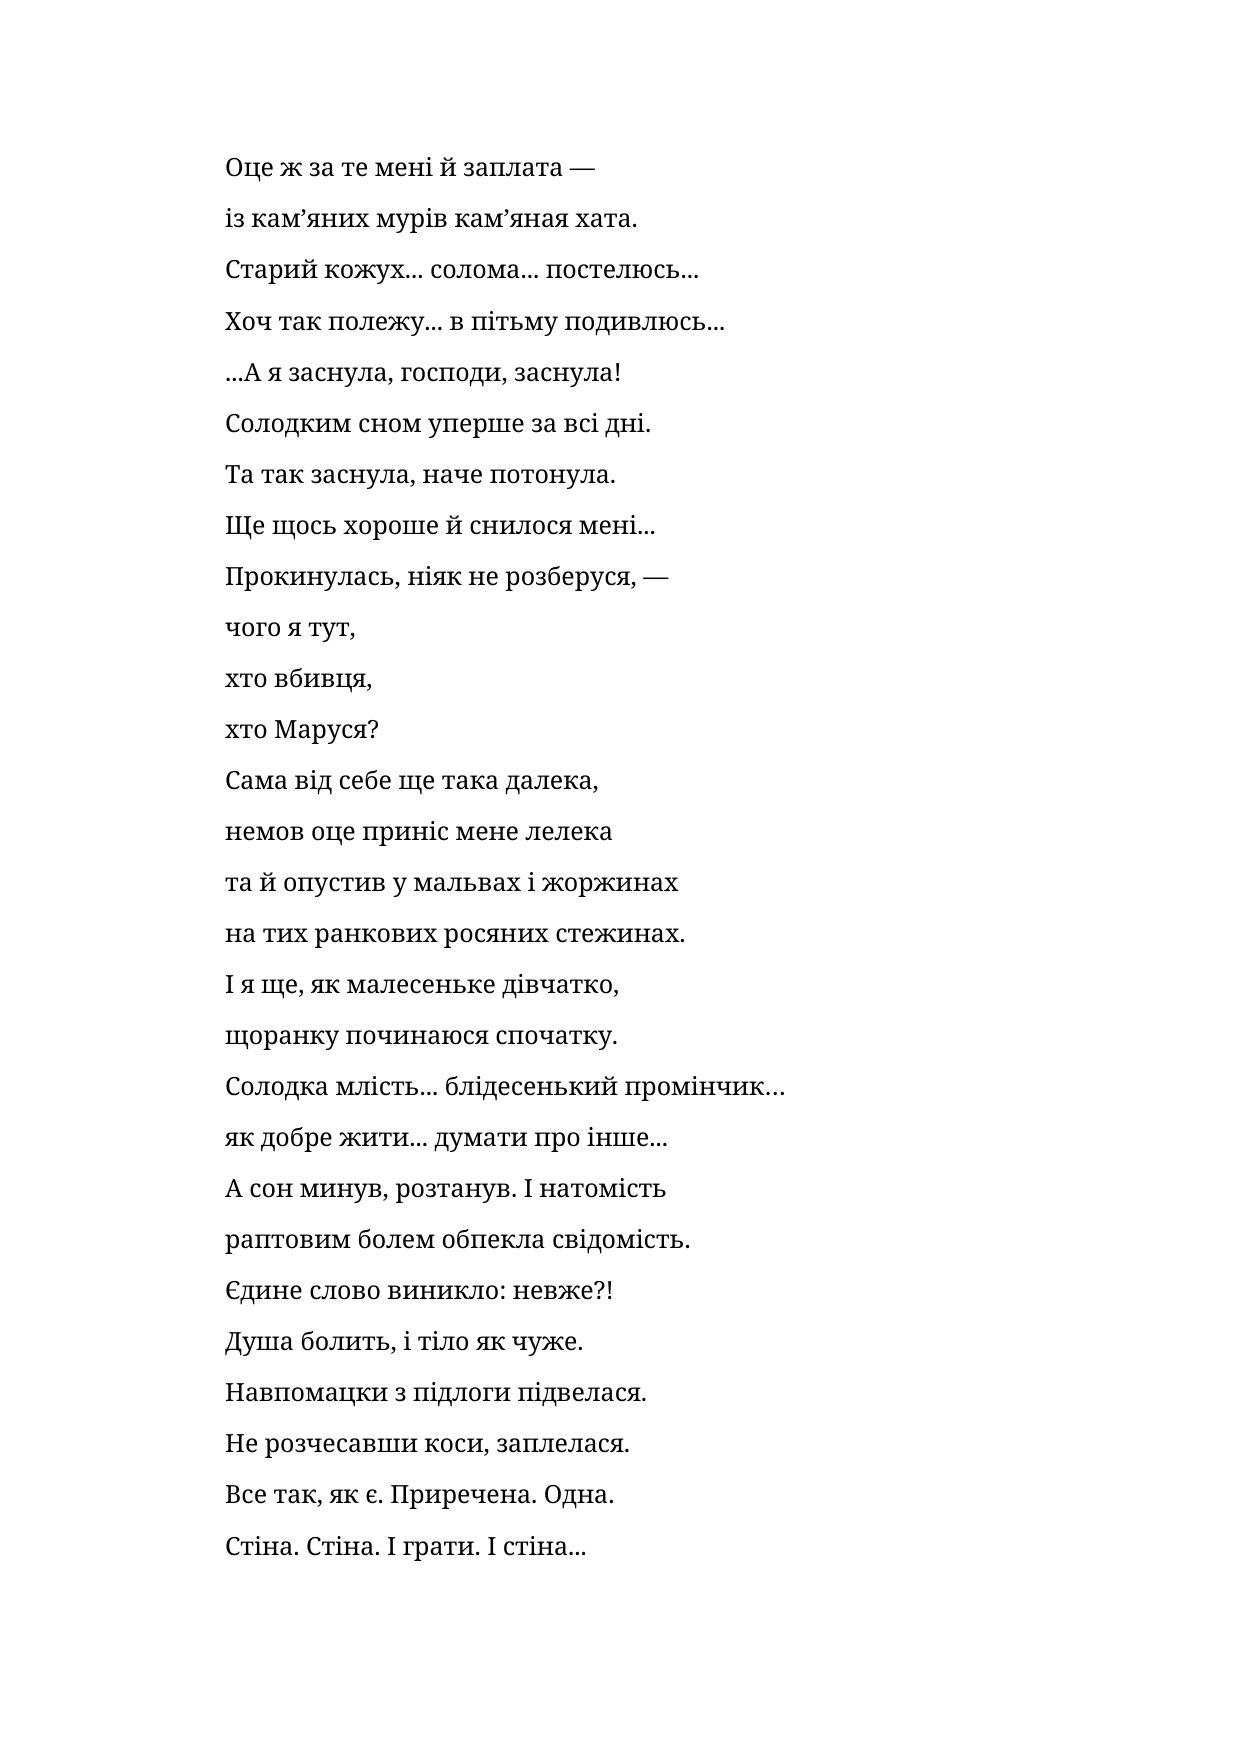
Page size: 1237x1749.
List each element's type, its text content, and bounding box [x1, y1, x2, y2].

text Навпомацки з підлоги підвелася. [150, 1375, 1086, 1409]
text хто вбивця, [150, 660, 1086, 694]
text Хоч так полежу... в пітьму подивлюсь... [150, 303, 1086, 337]
text та й опустив у мальвах і жоржинах [150, 864, 1086, 899]
text Солодким сном уперше за всі дні. [150, 405, 1086, 439]
text Не розчесавши коси, заплелася. [150, 1426, 1086, 1460]
text чого я тут, [150, 609, 1086, 643]
text Ще щось хороше й снилося мені... [150, 507, 1086, 541]
text Старий кожух... солома... постелюсь... [150, 252, 1086, 286]
text І я ще, як малесеньке дівчатко, [150, 967, 1086, 1001]
text Єдине слово виникло: невже?! [150, 1273, 1086, 1307]
text Сама від себе ще така далека, [150, 762, 1086, 797]
text Та так заснула, наче потонула. [150, 456, 1086, 490]
text ...А я заснула, господи, заснула! [150, 354, 1086, 388]
text Стіна. Стіна. І грати. І стіна... [150, 1528, 1086, 1562]
text на тих ранкових росяних стежинах. [150, 916, 1086, 950]
text А сон минув, розтанув. І натомість [150, 1171, 1086, 1205]
text Солодка млість... блідесенький промінчик… [150, 1069, 1086, 1103]
text Все так, як є. Приречена. Одна. [150, 1477, 1086, 1511]
text щоранку починаюся спочатку. [150, 1018, 1086, 1052]
text немов оце приніс мене лелека [150, 813, 1086, 848]
text як добре жити... думати про інше... [150, 1120, 1086, 1154]
text раптовим болем обпекла свідомість. [150, 1222, 1086, 1256]
text Душа болить, і тіло як чуже. [150, 1324, 1086, 1358]
text Оце ж за те мені й заплата — [150, 150, 1086, 184]
text хто Маруся? [150, 711, 1086, 746]
text із кам’яних мурів кам’яная хата. [150, 201, 1086, 235]
text Прокинулась, ніяк не розберуся, — [150, 558, 1086, 592]
